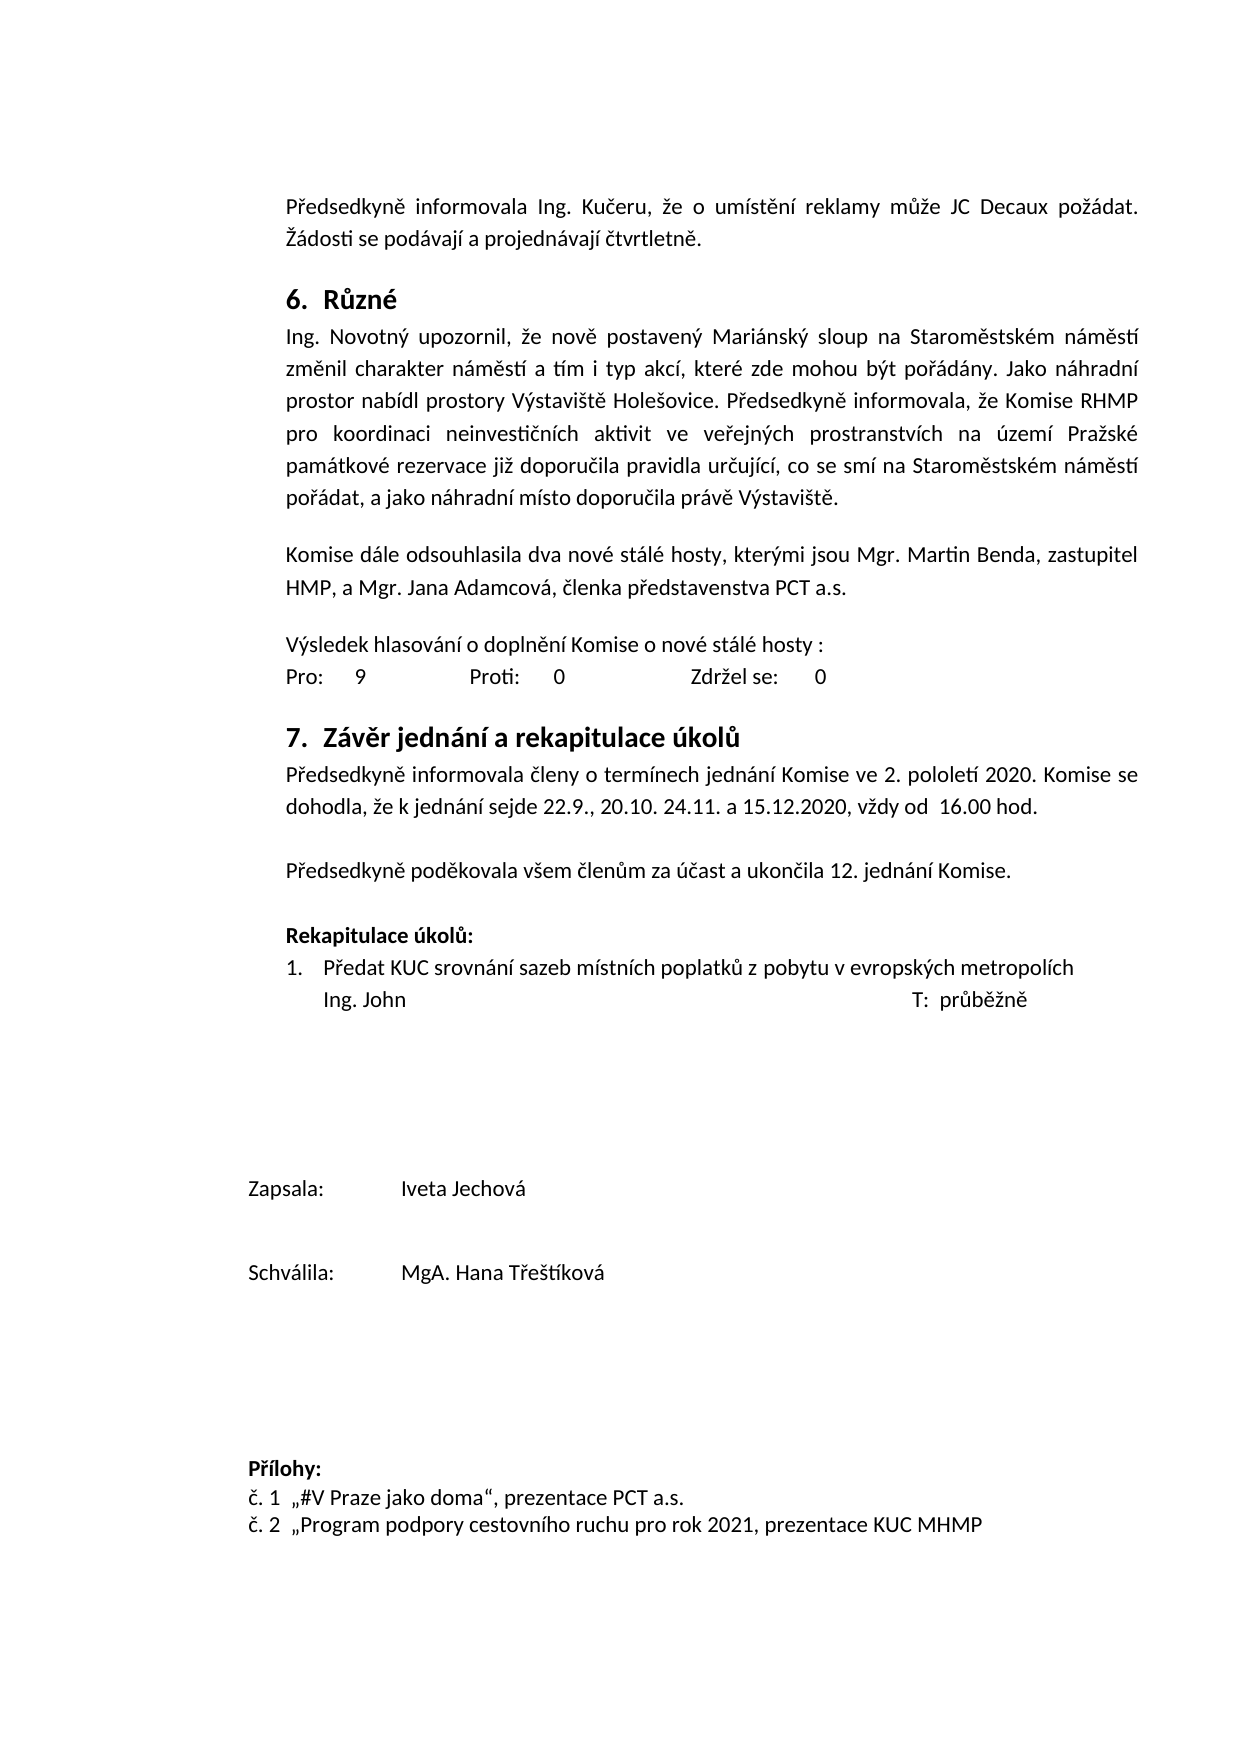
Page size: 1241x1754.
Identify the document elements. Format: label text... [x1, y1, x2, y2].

list Ing. John T: průběžně [323, 985, 1140, 1013]
list Různé [286, 281, 1140, 317]
text Přílohy: [248, 1454, 1140, 1483]
text Ing. Novotný upozornil, že nově postavený Mariánský sloup na Staroměstském náměstí změnil charakter náměstí a tím i typ akcí, které zde mohou být pořádány. Jako náhradní prostor nabídl prostory Výstaviště Holešovice. Předsedkyně informovala, že Komise RHMP pro koordinaci neinvestičních aktivit ve veřejných prostranstvích na území Pražské památkové rezervace již doporučila pravidla určující, co se smí na Staroměstském náměstí pořádat, a jako náhradní místo doporučila právě Výstaviště. [286, 322, 1140, 511]
text č. 1 „#V Praze jako doma“, prezentace PCT a.s. [248, 1483, 1140, 1511]
list Závěr jednání a rekapitulace úkolů [286, 719, 1140, 755]
text Rekapitulace úkolů: [248, 921, 1140, 949]
text Předsedkyně informovala členy o termínech jednání Komise ve 2. pololetí 2020. Komise se dohodla, že k jednání sejde 22.9., 20.10. 24.11. a 15.12.2020, vždy od 16.00 hod. [286, 760, 1140, 820]
text Předsedkyně poděkovala všem členům za účast a ukončila 12. jednání Komise. [248, 857, 1140, 885]
list Předat KUC srovnání sazeb místních poplatků z pobytu v evropských metropolích [286, 953, 1140, 981]
text Zapsala: Iveta Jechová [248, 1174, 1140, 1202]
text Komise dále odsouhlasila dva nové stálé hosty, kterými jsou Mgr. Martin Benda, zastupitel HMP, a Mgr. Jana Adamcová, členka představenstva PCT a.s. [286, 540, 1140, 601]
text Předsedkyně informovala Ing. Kučeru, že o umístění reklamy může JC Decaux požádat. Žádosti se podávají a projednávají čtvrtletně. [286, 192, 1140, 252]
text č. 2 „Program podpory cestovního ruchu pro rok 2021, prezentace KUC MHMP [248, 1511, 1140, 1539]
text Výsledek hlasování o doplnění Komise o nové stálé hosty : Pro: 9 Proti: 0 Zdržel se: 0 [286, 630, 1140, 690]
text Schválila: MgA. Hana Třeštíková [248, 1258, 1140, 1286]
